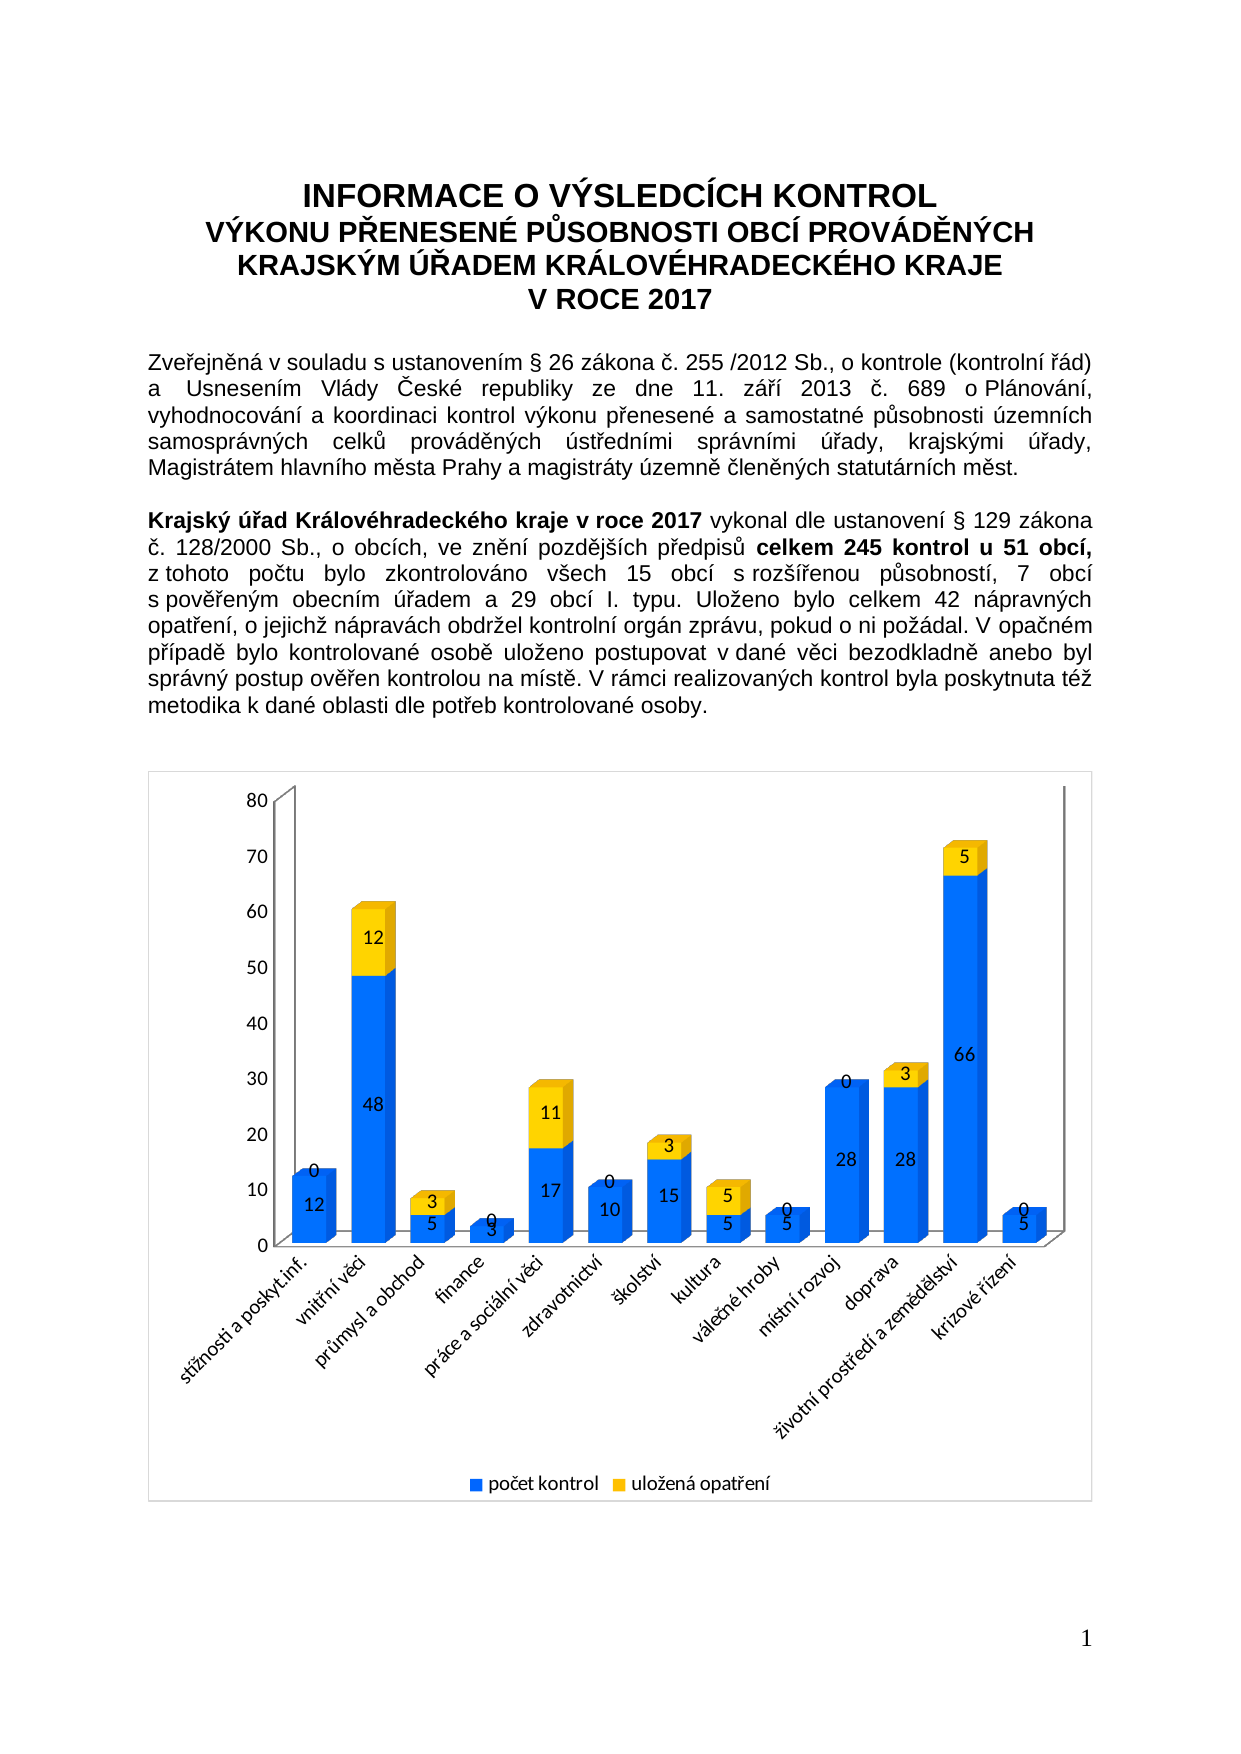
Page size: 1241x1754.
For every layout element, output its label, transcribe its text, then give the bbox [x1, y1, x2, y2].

text Krajský úřad Královéhradeckého kraje v roce 2017 vykonal dle ustanovení § 129 zákona č. 128/2000 Sb., o obcích, ve znění pozdějších předpisů celkem 245 kontrol u 51 obcí, z tohoto počtu bylo zkontrolováno všech 15 obcí s rozšířenou působností, 7 obcí s pověřeným obecním úřadem a 29 obcí I. typu. Uloženo bylo celkem 42 nápravných opatření, o jejichž nápravách obdržel kontrolní orgán zprávu, pokud o ni požádal. V opačném případě bylo kontrolované osobě uloženo postupovat v dané věci bezodkladně anebo byl správný postup ověřen kontrolou na místě. V rámci realizovaných kontrol byla poskytnuta též metodika k dané oblasti dle potřeb kontrolované osoby. [148, 507, 1093, 718]
text INFORMACE O VÝSLEDCÍCH KONTROL [148, 176, 1093, 215]
text Zveřejněná v souladu s ustanovením § 26 zákona č. 255 /2012 Sb., o kontrole (kontrolní řád) a Usnesením Vlády České republiky ze dne 11. září 2013 č. 689 o Plánování, vyhodnocování a koordinaci kontrol výkonu přenesené a samostatné působnosti územních samosprávných celků prováděných ústředními správními úřady, krajskými úřady, Magistrátem hlavního města Prahy a magistráty územně členěných statutárních měst. [148, 349, 1093, 481]
text VÝKONU PŘENESENÉ PŮSOBNOSTI OBCÍ PROVÁDĚNÝCH KRAJSKÝM ÚŘADEM KRÁLOVÉHRADECKÉHO KRAJE V ROCE 2017 [148, 215, 1093, 315]
